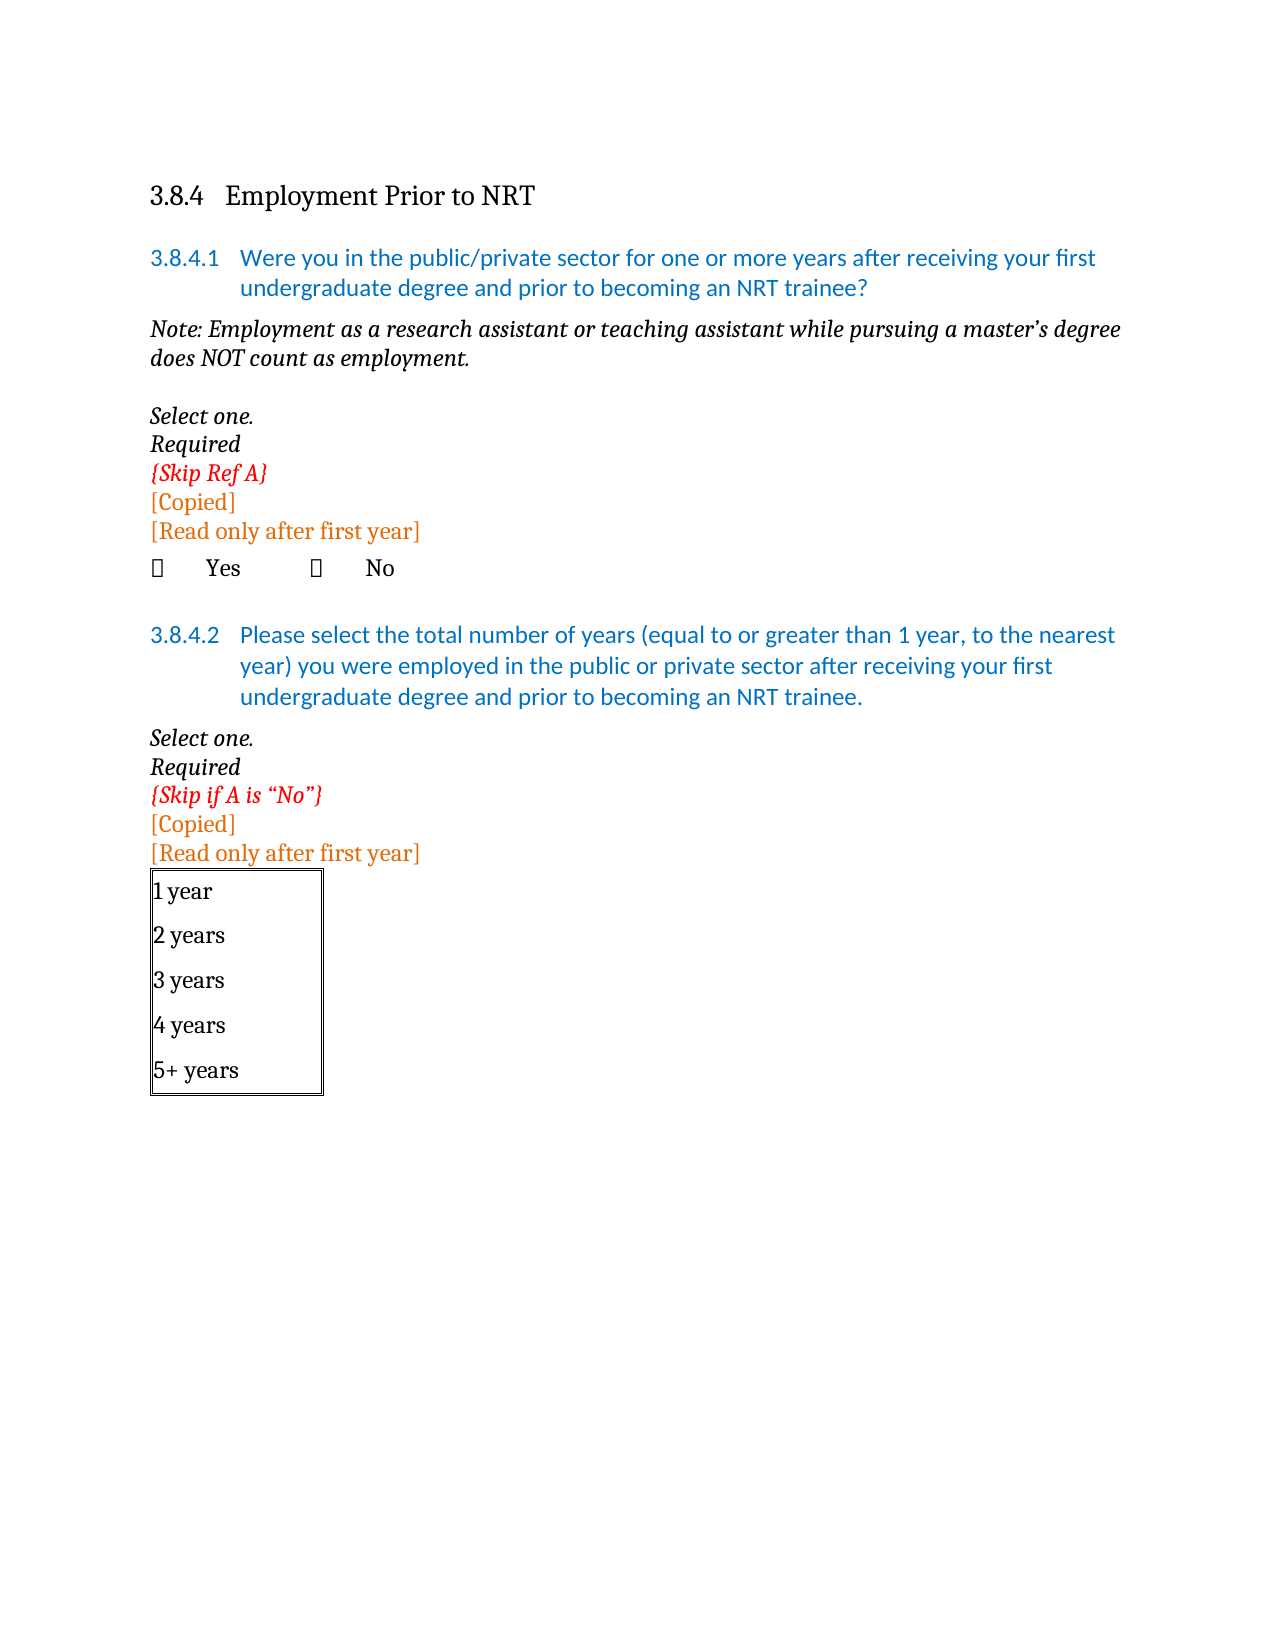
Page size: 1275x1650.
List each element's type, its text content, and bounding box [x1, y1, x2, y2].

text Select one. [150, 724, 1125, 752]
text Note: Employment as a research assistant or teaching assistant while pursuing a master’s degree does NOT count as employment. [150, 315, 1125, 373]
subtitle Please select the total number of years (equal to or greater than 1 year, to the nearest year) you were employed in the public or private sector after receiving your first undergraduate degree and prior to becoming an NRT trainee. [150, 619, 1125, 711]
text Select one. [150, 402, 1125, 430]
table_header Yes [206, 545, 309, 590]
text [Copied] [150, 810, 1125, 839]
text Required [150, 752, 1125, 781]
text {Skip Ref A} [150, 459, 1125, 488]
table_header  [150, 545, 206, 590]
table_header No [365, 545, 1124, 590]
table_cell 3 years [153, 958, 321, 1002]
table_cell 5+ years [153, 1048, 321, 1092]
table_cell 4 years [153, 1003, 321, 1047]
text Required [150, 430, 1125, 459]
table_header  [309, 545, 365, 590]
text [Read only after first year] [150, 517, 1125, 545]
table_cell 2 years [153, 913, 321, 957]
subtitle Were you in the public/private sector for one or more years after receiving your first undergraduate degree and prior to becoming an NRT trainee? [150, 242, 1125, 303]
text {Skip if A is “No”} [150, 781, 1125, 810]
text [Read only after first year] [150, 839, 1125, 867]
subtitle Employment Prior to NRT [150, 179, 1125, 213]
table_header 1 year [153, 871, 321, 912]
text [Copied] [150, 488, 1125, 517]
